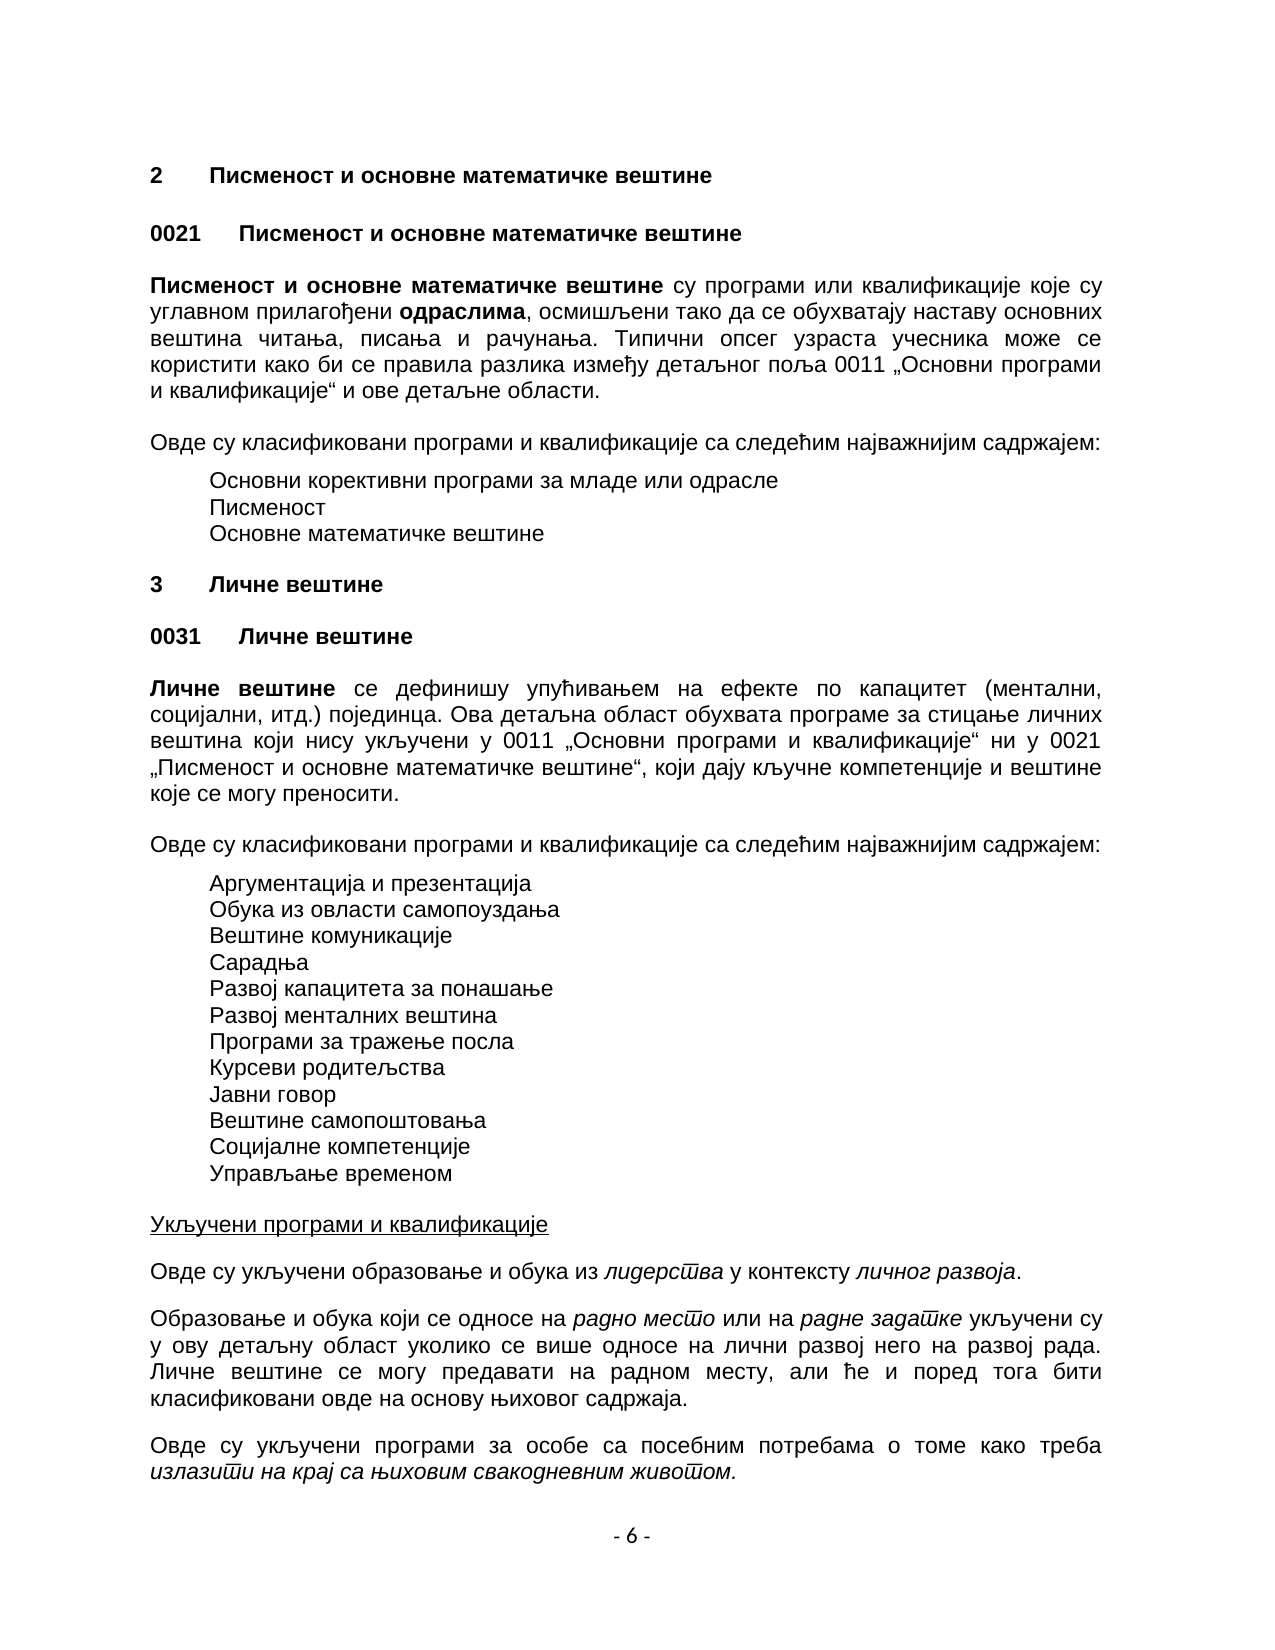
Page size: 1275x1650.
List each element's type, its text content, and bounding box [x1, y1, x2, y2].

text Овде су класификовани програми и квалификације са следећим најважнијим садржајем: Аргументација и презентација [150, 819, 1103, 896]
text Овде су укључени програми за особе са посебним потребама о томе како треба излазити на крај са њиховим свакодневним животом. [150, 1432, 1103, 1484]
text Вештине самопоштовања [209, 1107, 1103, 1133]
list 0021 Писменост и основне математичке вештине [150, 220, 1103, 246]
list Личне вештине [150, 571, 1103, 598]
list 0031 Личне вештине [150, 623, 1103, 649]
text Основне математичке вештине [209, 520, 1103, 546]
text Курсеви родитељства [209, 1054, 1103, 1081]
text Образовање и обука који се односе на радно место или на радне задатке укључени су у ову детаљну област уколико се више односе на лични развој него на развој рада. Личне вештине се могу предавати на радном месту, али ће и поред тога бити класификовани овде на основу њиховог садржаја. [150, 1305, 1103, 1411]
text Писменост [209, 493, 1103, 520]
text Вештине комуникације [209, 922, 1103, 949]
text Развој капацитета за понашање [209, 975, 1103, 1002]
text Сарадња [209, 949, 1103, 975]
text Укључени програми и квалификације [150, 1211, 1103, 1237]
text Овде су укључени образовање и обука из лидерства у контексту личног развоја. [150, 1258, 1103, 1284]
text Јавни говор [209, 1081, 1103, 1107]
text Личне вештине се дефинишу упућивањем на ефекте по капацитет (ментални, социјални, итд.) појединца. Ова детаљна област обухвата програме за стицање личних вештина који нису укључени у 0011 „Основни програми и квалификације“ ни у 0021 „Писменост и основне математичке вештине“, који дају кључне компетенције и вештине које се могу преносити. [150, 674, 1103, 806]
text Социјалне компетенције [209, 1133, 1103, 1160]
text Програми за тражење посла [209, 1028, 1103, 1054]
text Развој менталних вештина [209, 1002, 1103, 1028]
text Писменост и основне математичке вештине су програми или квалификације које су углавном прилагођени одраслима, осмишљени тако да се обухватају наставу основних вештина читања, писања и рачунања. Типични опсег узраста учесника може се користити како би се правила разлика између детаљног поља 0011 „Основни програми и квалификације“ и ове детаљне области. [150, 272, 1103, 403]
text Овде су класификовани програми и квалификације са следећим најважнијим садржајем: Основни корективни програми за младе или одрасле [150, 416, 1103, 493]
list Писменост и основне математичке вештине [150, 162, 1103, 189]
text Обука из овласти самопоуздања [209, 896, 1103, 922]
text Управљање временом [209, 1160, 1103, 1186]
